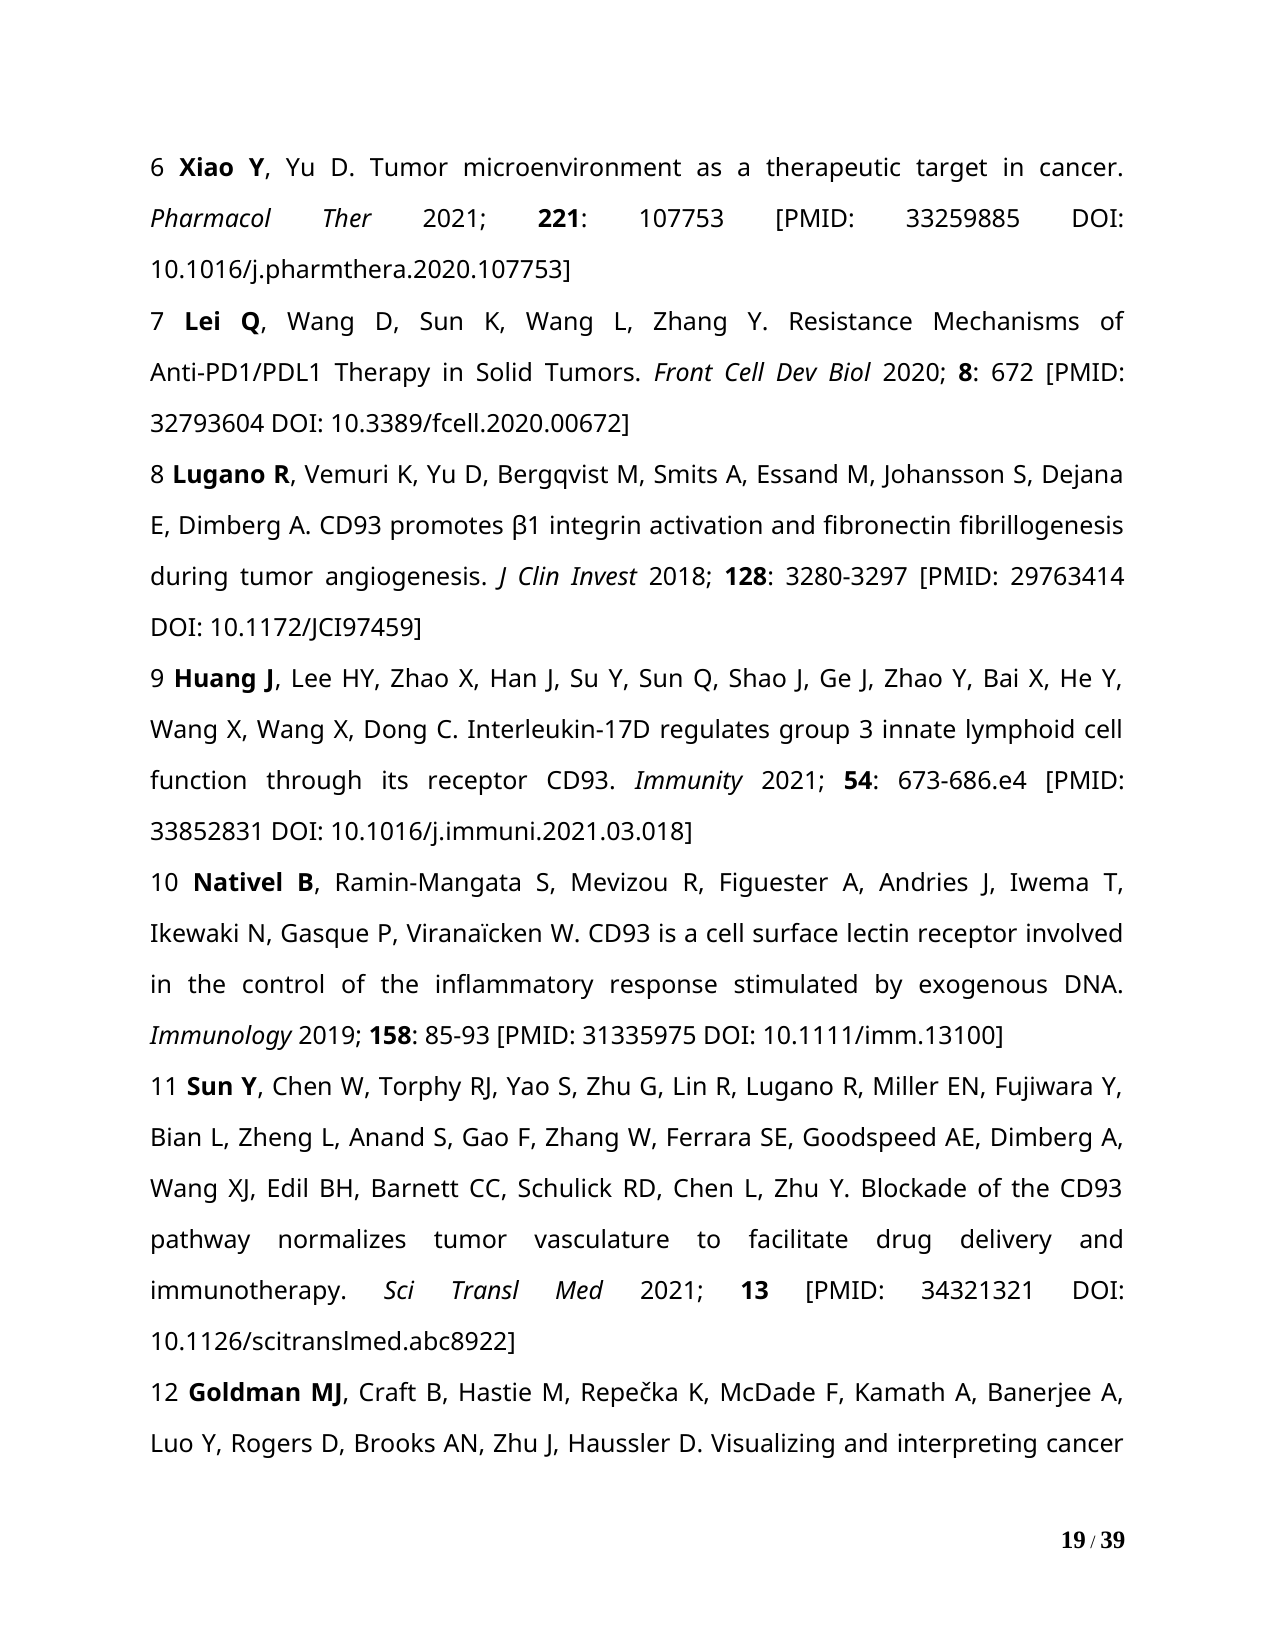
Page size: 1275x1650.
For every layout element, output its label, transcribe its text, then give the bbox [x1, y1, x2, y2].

text 6 Xiao Y, Yu D. Tumor microenvironment as a therapeutic target in cancer. Pharmacol Ther 2021; 221: 107753 [PMID: 33259885 DOI: 10.1016/j.pharmthera.2020.107753] [150, 150, 1125, 286]
text 7 Lei Q, Wang D, Sun K, Wang L, Zhang Y. Resistance Mechanisms of Anti-PD1/PDL1 Therapy in Solid Tumors. Front Cell Dev Biol 2020; 8: 672 [PMID: 32793604 DOI: 10.3389/fcell.2020.00672] [150, 303, 1125, 439]
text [150, 1375, 1125, 1460]
text 11 Sun Y, Chen W, Torphy RJ, Yao S, Zhu G, Lin R, Lugano R, Miller EN, Fujiwara Y, Bian L, Zheng L, Anand S, Gao F, Zhang W, Ferrara SE, Goodspeed AE, Dimberg A, Wang XJ, Edil BH, Barnett CC, Schulick RD, Chen L, Zhu Y. Blockade of the CD93 pathway normalizes tumor vasculature to facilitate drug delivery and immunotherapy. Sci Transl Med 2021; 13 [PMID: 34321321 DOI: 10.1126/scitranslmed.abc8922] [150, 1069, 1125, 1358]
text 8 Lugano R, Vemuri K, Yu D, Bergqvist M, Smits A, Essand M, Johansson S, Dejana E, Dimberg A. CD93 promotes β1 integrin activation and fibronectin fibrillogenesis during tumor angiogenesis. J Clin Invest 2018; 128: 3280-3297 [PMID: 29763414 DOI: 10.1172/JCI97459] [150, 456, 1125, 643]
text 10 Nativel B, Ramin-Mangata S, Mevizou R, Figuester A, Andries J, Iwema T, Ikewaki N, Gasque P, Viranaïcken W. CD93 is a cell surface lectin receptor involved in the control of the inflammatory response stimulated by exogenous DNA. Immunology 2019; 158: 85-93 [PMID: 31335975 DOI: 10.1111/imm.13100] [150, 864, 1125, 1052]
text 9 Huang J, Lee HY, Zhao X, Han J, Su Y, Sun Q, Shao J, Ge J, Zhao Y, Bai X, He Y, Wang X, Wang X, Dong C. Interleukin-17D regulates group 3 innate lymphoid cell function through its receptor CD93. Immunity 2021; 54: 673-686.e4 [PMID: 33852831 DOI: 10.1016/j.immuni.2021.03.018] [150, 660, 1125, 848]
